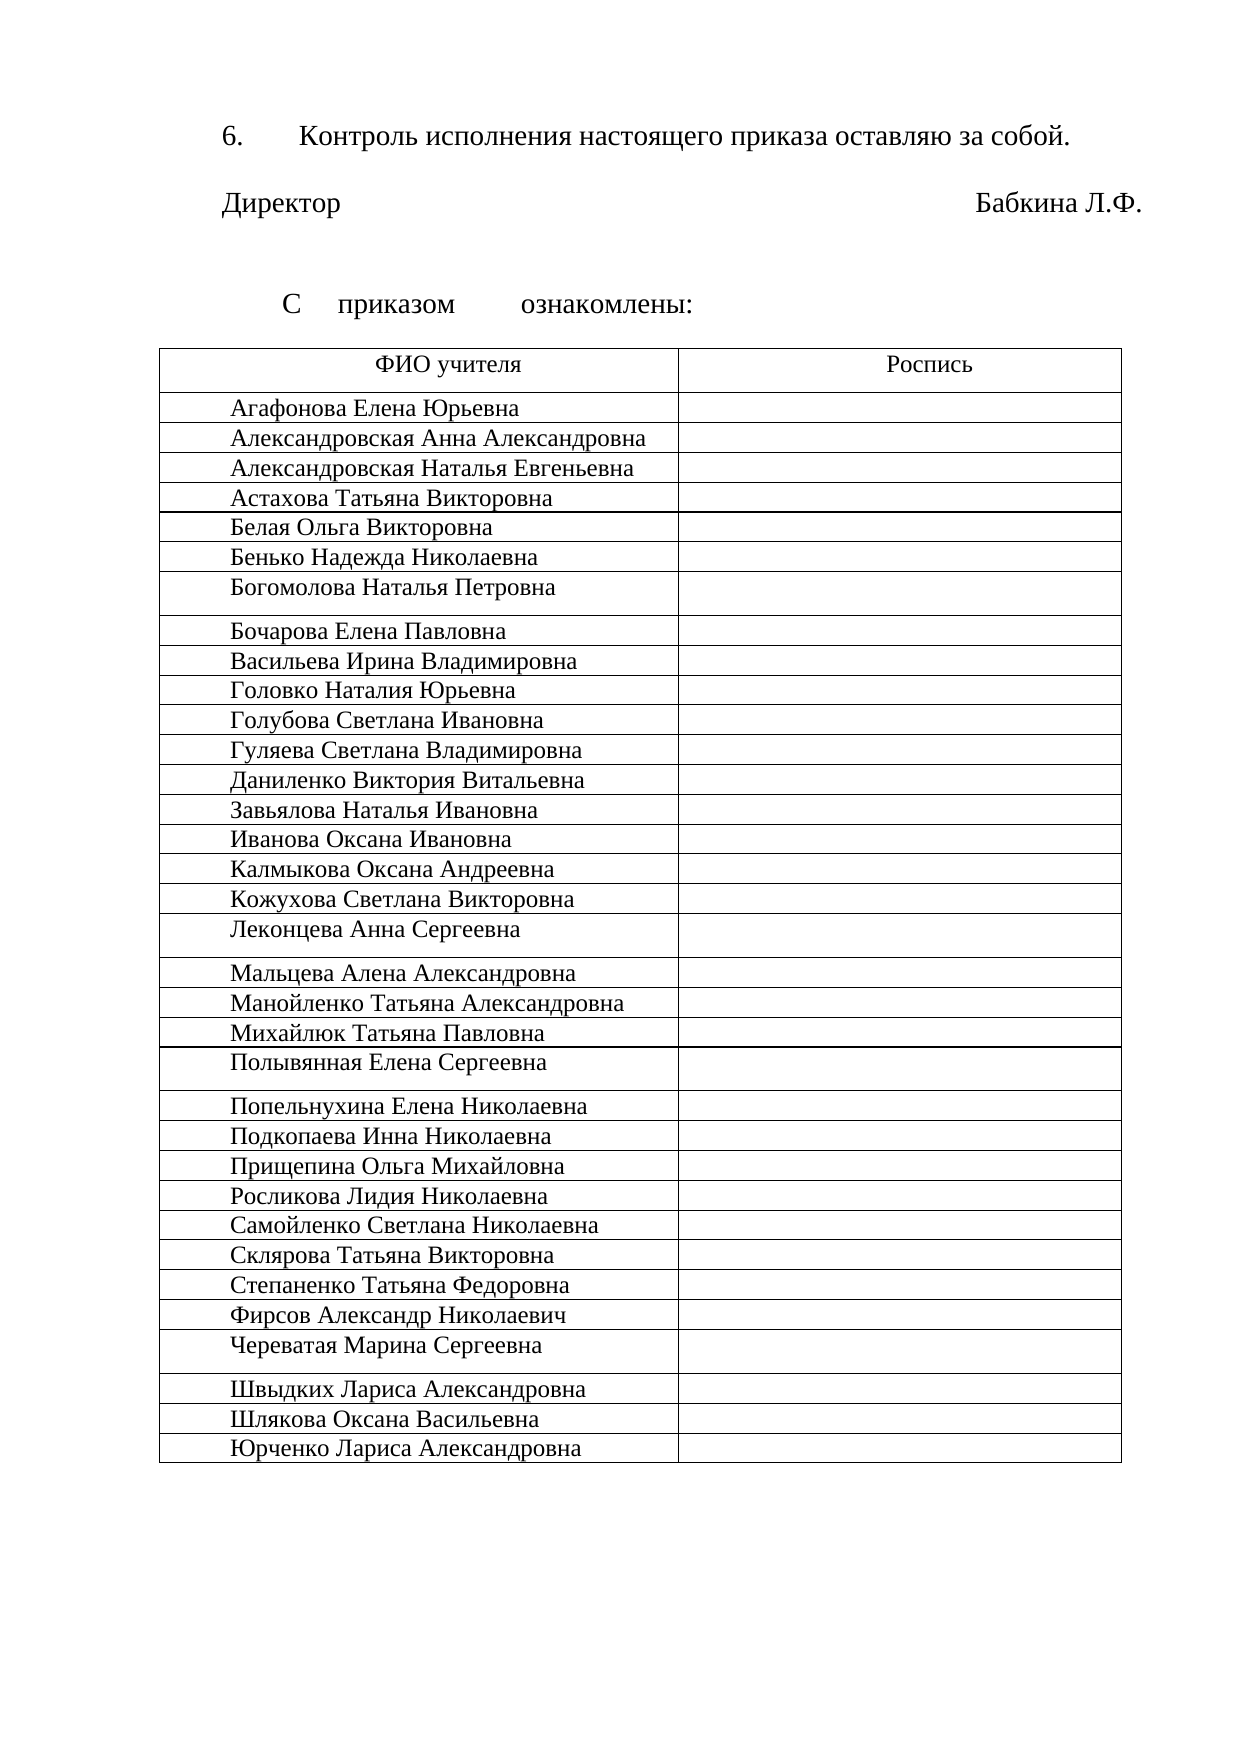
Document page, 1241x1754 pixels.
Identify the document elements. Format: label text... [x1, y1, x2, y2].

table_cell [679, 393, 1121, 422]
list Директор Бабкина Л.Ф. [148, 185, 1152, 219]
table_cell [679, 676, 1121, 704]
table_cell [679, 1181, 1121, 1209]
table_cell Мальцева Алена Александровна [160, 958, 678, 987]
table_cell [679, 542, 1121, 571]
table_cell Леконцева Анна Сергеевна [160, 914, 678, 957]
table_cell [679, 884, 1121, 913]
table_cell [679, 1300, 1121, 1329]
table_cell [679, 1091, 1121, 1120]
table_cell [679, 1121, 1121, 1150]
list Контроль исполнения настоящего приказа оставляю за собой. [148, 118, 1152, 152]
table_cell [679, 825, 1121, 853]
table_cell Богомолова Наталья Петровна [160, 572, 678, 615]
table_cell Агафонова Елена Юрьевна [160, 393, 678, 422]
table_cell [679, 958, 1121, 987]
table_cell [679, 1240, 1121, 1269]
table_cell [679, 988, 1121, 1017]
table_cell Прищепина Ольга Михайловна [160, 1151, 678, 1180]
table_cell Кожухова Светлана Викторовна [160, 884, 678, 913]
table_cell [679, 1330, 1121, 1373]
table_cell [679, 914, 1121, 957]
table_cell [679, 1151, 1121, 1180]
table_cell Череватая Марина Сергеевна [160, 1330, 678, 1373]
table_cell Васильева Ирина Владимировна [160, 646, 678, 674]
table_cell Фирсов Александр Николаевич [160, 1300, 678, 1329]
table_cell Юрченко Лариса Александровна [160, 1434, 678, 1462]
table_cell [679, 1434, 1121, 1462]
table_header ФИО учителя [160, 349, 678, 392]
table_cell Даниленко Виктория Витальевна [160, 765, 678, 794]
table_cell Склярова Татьяна Викторовна [160, 1240, 678, 1269]
table_cell Полывянная Елена Сергеевна [160, 1048, 678, 1090]
list С приказом ознакомлены: [223, 286, 1152, 319]
table_cell [679, 1048, 1121, 1090]
table_header Роспись [679, 349, 1121, 392]
table_cell [679, 735, 1121, 764]
table_cell [679, 572, 1121, 615]
table_cell [679, 483, 1121, 511]
table_cell [679, 423, 1121, 452]
table_cell Александровская Анна Александровна [160, 423, 678, 452]
table_cell [679, 1018, 1121, 1046]
table_cell Иванова Оксана Ивановна [160, 825, 678, 853]
table_cell [679, 453, 1121, 482]
table_cell [679, 646, 1121, 674]
table_cell Росликова Лидия Николаевна [160, 1181, 678, 1209]
table_cell Голубова Светлана Ивановна [160, 705, 678, 734]
table_cell Завьялова Наталья Ивановна [160, 795, 678, 823]
table_cell [679, 705, 1121, 734]
table_cell [679, 616, 1121, 645]
table_cell [679, 513, 1121, 541]
table_cell Шлякова Оксана Васильевна [160, 1404, 678, 1432]
table_cell [679, 1374, 1121, 1403]
table_cell [679, 795, 1121, 823]
table_cell Калмыкова Оксана Андреевна [160, 854, 678, 883]
table_cell Степаненко Татьяна Федоровна [160, 1270, 678, 1299]
table_cell Астахова Татьяна Викторовна [160, 483, 678, 511]
table_cell Подкопаева Инна Николаевна [160, 1121, 678, 1150]
table_cell Александровская Наталья Евгеньевна [160, 453, 678, 482]
table_cell Бенько Надежда Николаевна [160, 542, 678, 571]
table_cell [679, 1270, 1121, 1299]
table_cell Михайлюк Татьяна Павловна [160, 1018, 678, 1046]
table_cell [679, 765, 1121, 794]
table_cell Манойленко Татьяна Александровна [160, 988, 678, 1017]
table_cell Белая Ольга Викторовна [160, 513, 678, 541]
table_cell Швыдких Лариса Александровна [160, 1374, 678, 1403]
table_cell [679, 1404, 1121, 1432]
table_cell Головко Наталия Юрьевна [160, 676, 678, 704]
table_cell [679, 1211, 1121, 1239]
table_cell Самойленко Светлана Николаевна [160, 1211, 678, 1239]
table_cell Попельнухина Елена Николаевна [160, 1091, 678, 1120]
table_cell [679, 854, 1121, 883]
table_cell Гуляева Светлана Владимировна [160, 735, 678, 764]
table_cell Бочарова Елена Павловна [160, 616, 678, 645]
